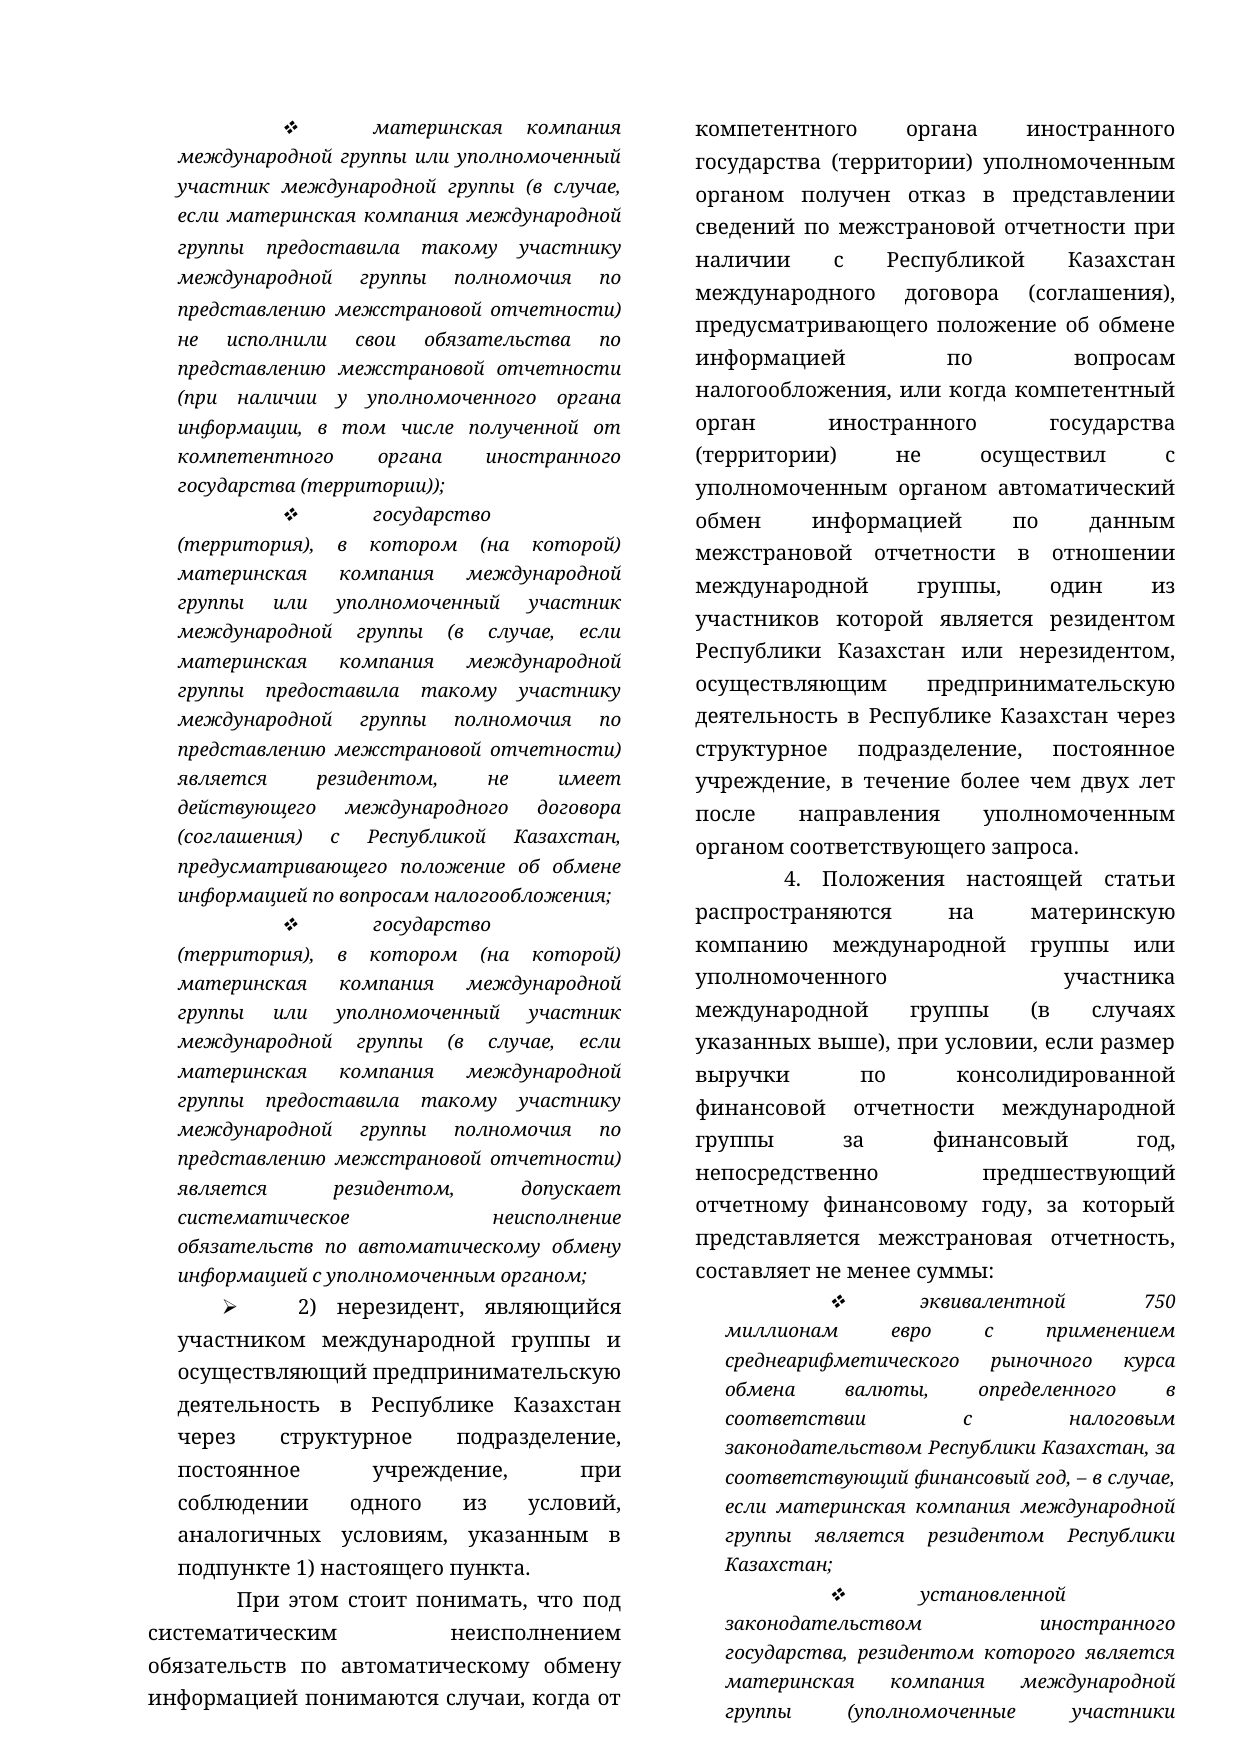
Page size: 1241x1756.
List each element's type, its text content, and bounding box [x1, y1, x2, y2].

text При этом стоит понимать, что под систематическим неисполнением обязательств по автоматическому обмену информацией понимаются случаи, когда от компетентного органа иностранного государства (территории) уполномоченным органом получен отказ в представлении сведений по межстрановой отчетности при наличии с Республикой Казахстан международного договора (соглашения), предусматривающего положение об обмене информацией по вопросам налогообложения, или когда компетентный орган иностранного государства (территории) не осуществил с уполномоченным органом автоматический обмен информацией по данным межстрановой отчетности в отношении международной группы, один из участников которой является резидентом Республики Казахстан или нерезидентом, осуществляющим предпринимательскую деятельность в Республике Казахстан через структурное подразделение, постоянное учреждение, в течение более чем двух лет после направления уполномоченным органом соответствующего запроса. [148, 1586, 621, 1712]
list 2) нерезидент, являющийся участником международной группы и осуществляющий предпринимательскую деятельность в Республике Казахстан через структурное подразделение, постоянное учреждение, при соблюдении одного из условий, аналогичных условиям, указанным в подпункте 1) настоящего пункта. [177, 1292, 621, 1581]
list эквивалентной 750 миллионам евро с применением среднеарифметического рыночного курса обмена валюты, определенного в соответствии с налоговым законодательством Республики Казахстан, за соответствующий финансовый год, – в случае, если материнская компания международной группы является резидентом Республики Казахстан; [725, 1288, 1176, 1577]
list государство (территория), в котором (на которой) материнская компания международной группы или уполномоченный участник международной группы (в случае, если материнская компания международной группы предоставила такому участнику международной группы полномочия по представлению межстрановой отчетности) является резидентом, не имеет действующего международного договора (соглашения) с Республикой Казахстан, предусматривающего положение об обмене информацией по вопросам налогообложения; [177, 502, 621, 908]
list государство (территория), в котором (на которой) материнская компания международной группы или уполномоченный участник международной группы (в случае, если материнская компания международной группы предоставила такому участнику международной группы полномочия по представлению межстрановой отчетности) является резидентом, допускает систематическое неисполнение обязательств по автоматическому обмену информацией с уполномоченным органом; [177, 912, 621, 1288]
text 4. Положения настоящей статьи распространяются на материнскую компанию международной группы или уполномоченного участника международной группы (в случаях указанных выше), при условии, если размер выручки по консолидированной финансовой отчетности международной группы за финансовый год, непосредственно предшествующий отчетному финансовому году, за который представляется межстрановая отчетность, составляет не менее суммы: [695, 864, 1176, 1284]
text При этом стоит понимать, что под систематическим неисполнением обязательств по автоматическому обмену информацией понимаются случаи, когда от компетентного органа иностранного государства (территории) уполномоченным органом получен отказ в представлении сведений по межстрановой отчетности при наличии с Республикой Казахстан международного договора (соглашения), предусматривающего положение об обмене информацией по вопросам налогообложения, или когда компетентный орган иностранного государства (территории) не осуществил с уполномоченным органом автоматический обмен информацией по данным межстрановой отчетности в отношении международной группы, один из участников которой является резидентом Республики Казахстан или нерезидентом, осуществляющим предпринимательскую деятельность в Республике Казахстан через структурное подразделение, постоянное учреждение, в течение более чем двух лет после направления уполномоченным органом соответствующего запроса. [695, 114, 1176, 860]
list материнская компания международной группы или уполномоченный участник международной группы (в случае, если материнская компания международной группы предоставила такому участнику международной группы полномочия по представлению межстрановой отчетности) не исполнили свои обязательства по представлению межстрановой отчетности (при наличии у уполномоченного органа информации, в том числе полученной от компетентного органа иностранного государства (территории)); [177, 114, 621, 498]
